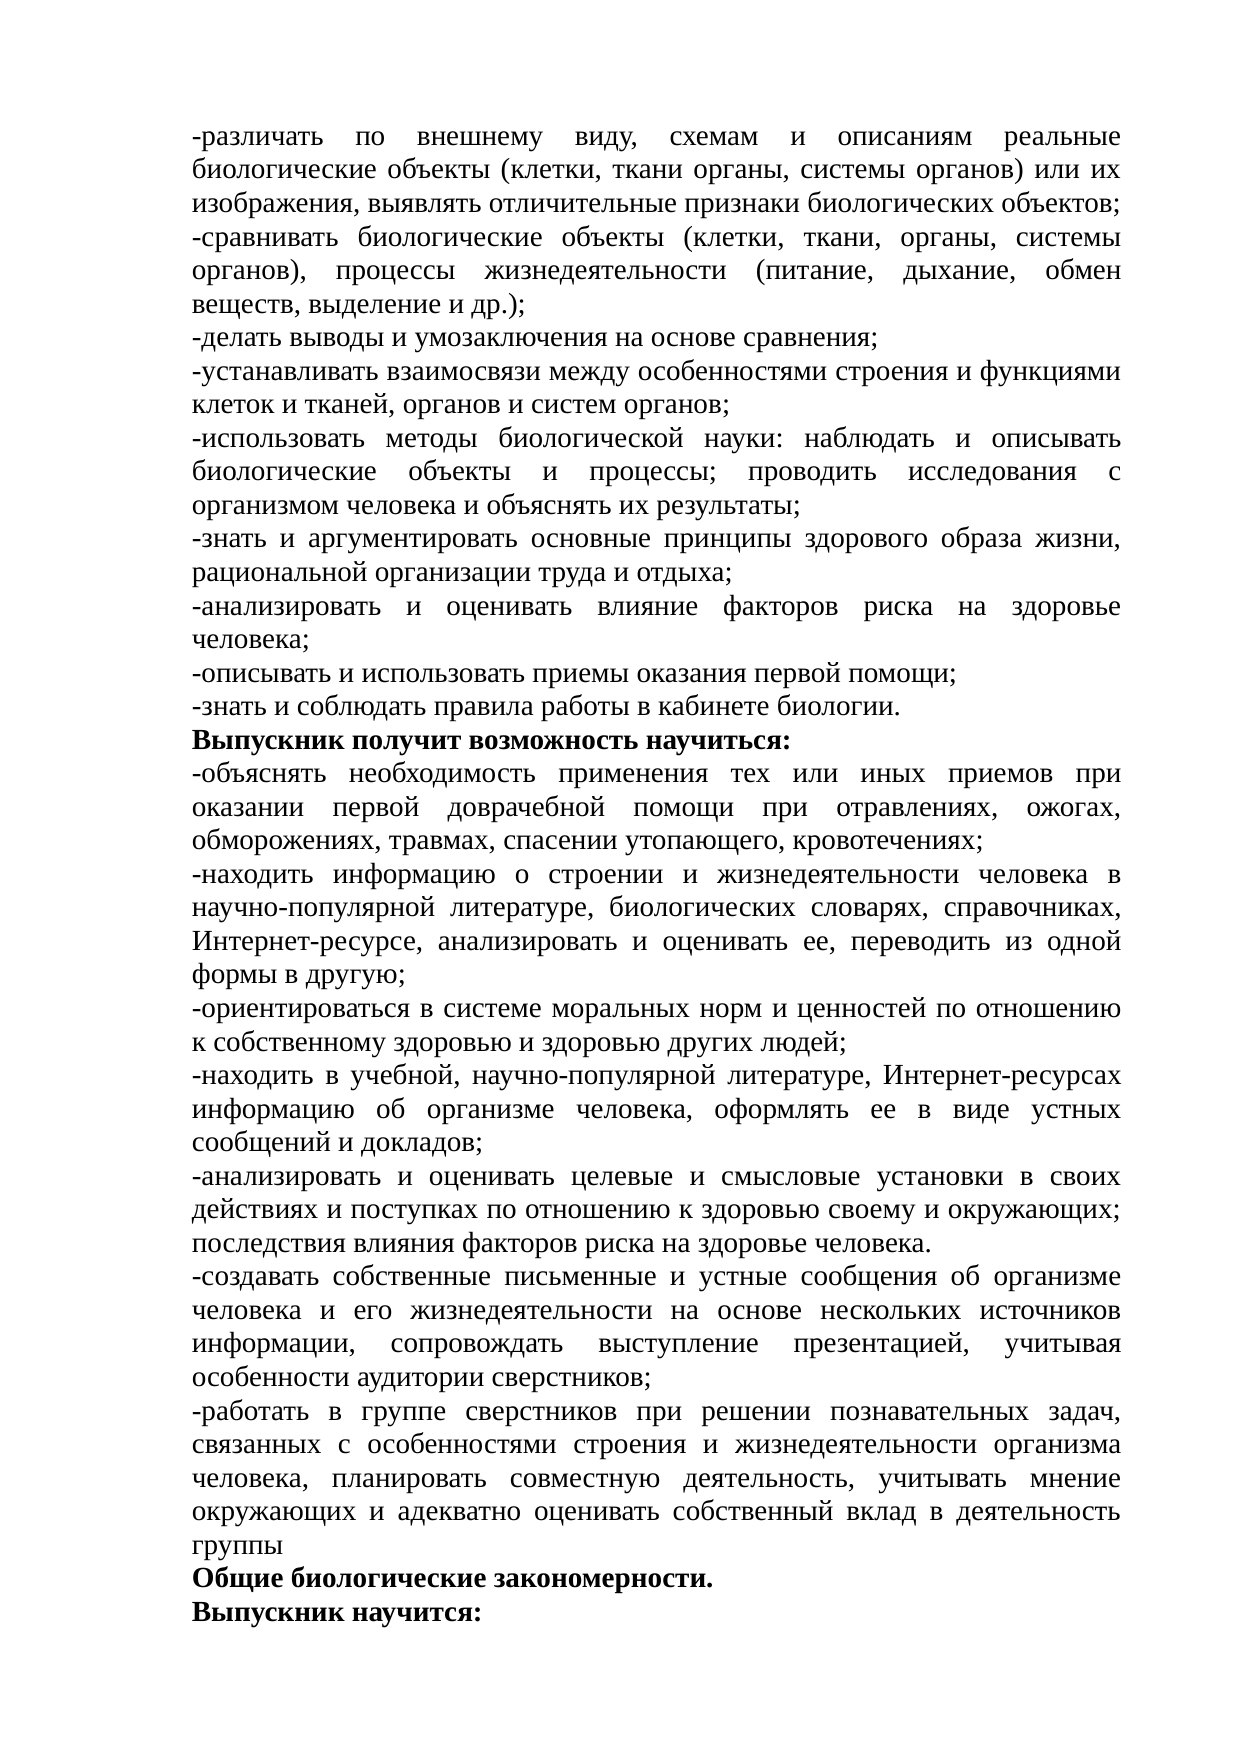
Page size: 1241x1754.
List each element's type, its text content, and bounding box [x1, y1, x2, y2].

text -знать и аргументировать основные принципы здорового образа жизни, рациональной организации труда и отдыха; [192, 521, 1122, 588]
text -различать по внешнему виду, схемам и описаниям реальные биологические объекты (клетки, ткани органы, системы органов) или их изображения, выявлять отличительные признаки биологических объектов; [192, 118, 1122, 219]
text -сравнивать биологические объекты (клетки, ткани, органы, системы органов), процессы жизнедеятельности (питание, дыхание, обмен веществ, выделение и др.); [192, 219, 1122, 319]
text -анализировать и оценивать влияние факторов риска на здоровье человека; [192, 588, 1122, 655]
text Выпускник научится: [192, 1594, 1122, 1627]
text Общие биологические закономерности. [192, 1560, 1122, 1594]
text -анализировать и оценивать целевые и смысловые установки в своих действиях и поступках по отношению к здоровью своему и окружающих; последствия влияния факторов риска на здоровье человека. [192, 1158, 1122, 1258]
text -использовать методы биологической науки: наблюдать и описывать биологические объекты и процессы; проводить исследования с организмом человека и объяснять их результаты; [192, 420, 1122, 521]
text -ориентироваться в системе моральных норм и ценностей по отношению к собственному здоровью и здоровью других людей; [192, 990, 1122, 1057]
text Выпускник получит возможность научиться: [192, 722, 1122, 755]
text -находить информацию о строении и жизнедеятельности человека в научно-популярной литературе, биологических словарях, справочниках, Интернет-ресурсе, анализировать и оценивать ее, переводить из одной формы в другую; [192, 856, 1122, 990]
text -работать в группе сверстников при решении познавательных задач, связанных с особенностями строения и жизнедеятельности организма человека, планировать совместную деятельность, учитывать мнение окружающих и адекватно оценивать собственный вклад в деятельность группы [192, 1393, 1122, 1560]
text -знать и соблюдать правила работы в кабинете биологии. [192, 688, 1122, 722]
text -находить в учебной, научно-популярной литературе, Интернет-ресурсах информацию об организме человека, оформлять ее в виде устных сообщений и докладов; [192, 1057, 1122, 1158]
text -описывать и использовать приемы оказания первой помощи; [192, 655, 1122, 688]
text -создавать собственные письменные и устные сообщения об организме человека и его жизнедеятельности на основе нескольких источников информации, сопровождать выступление презентацией, учитывая особенности аудитории сверстников; [192, 1258, 1122, 1393]
text -делать выводы и умозаключения на основе сравнения; [192, 319, 1122, 353]
text -объяснять необходимость применения тех или иных приемов при оказании первой доврачебной помощи при отравлениях, ожогах, обморожениях, травмах, спасении утопающего, кровотечениях; [192, 755, 1122, 856]
text -устанавливать взаимосвязи между особенностями строения и функциями клеток и тканей, органов и систем органов; [192, 353, 1122, 420]
